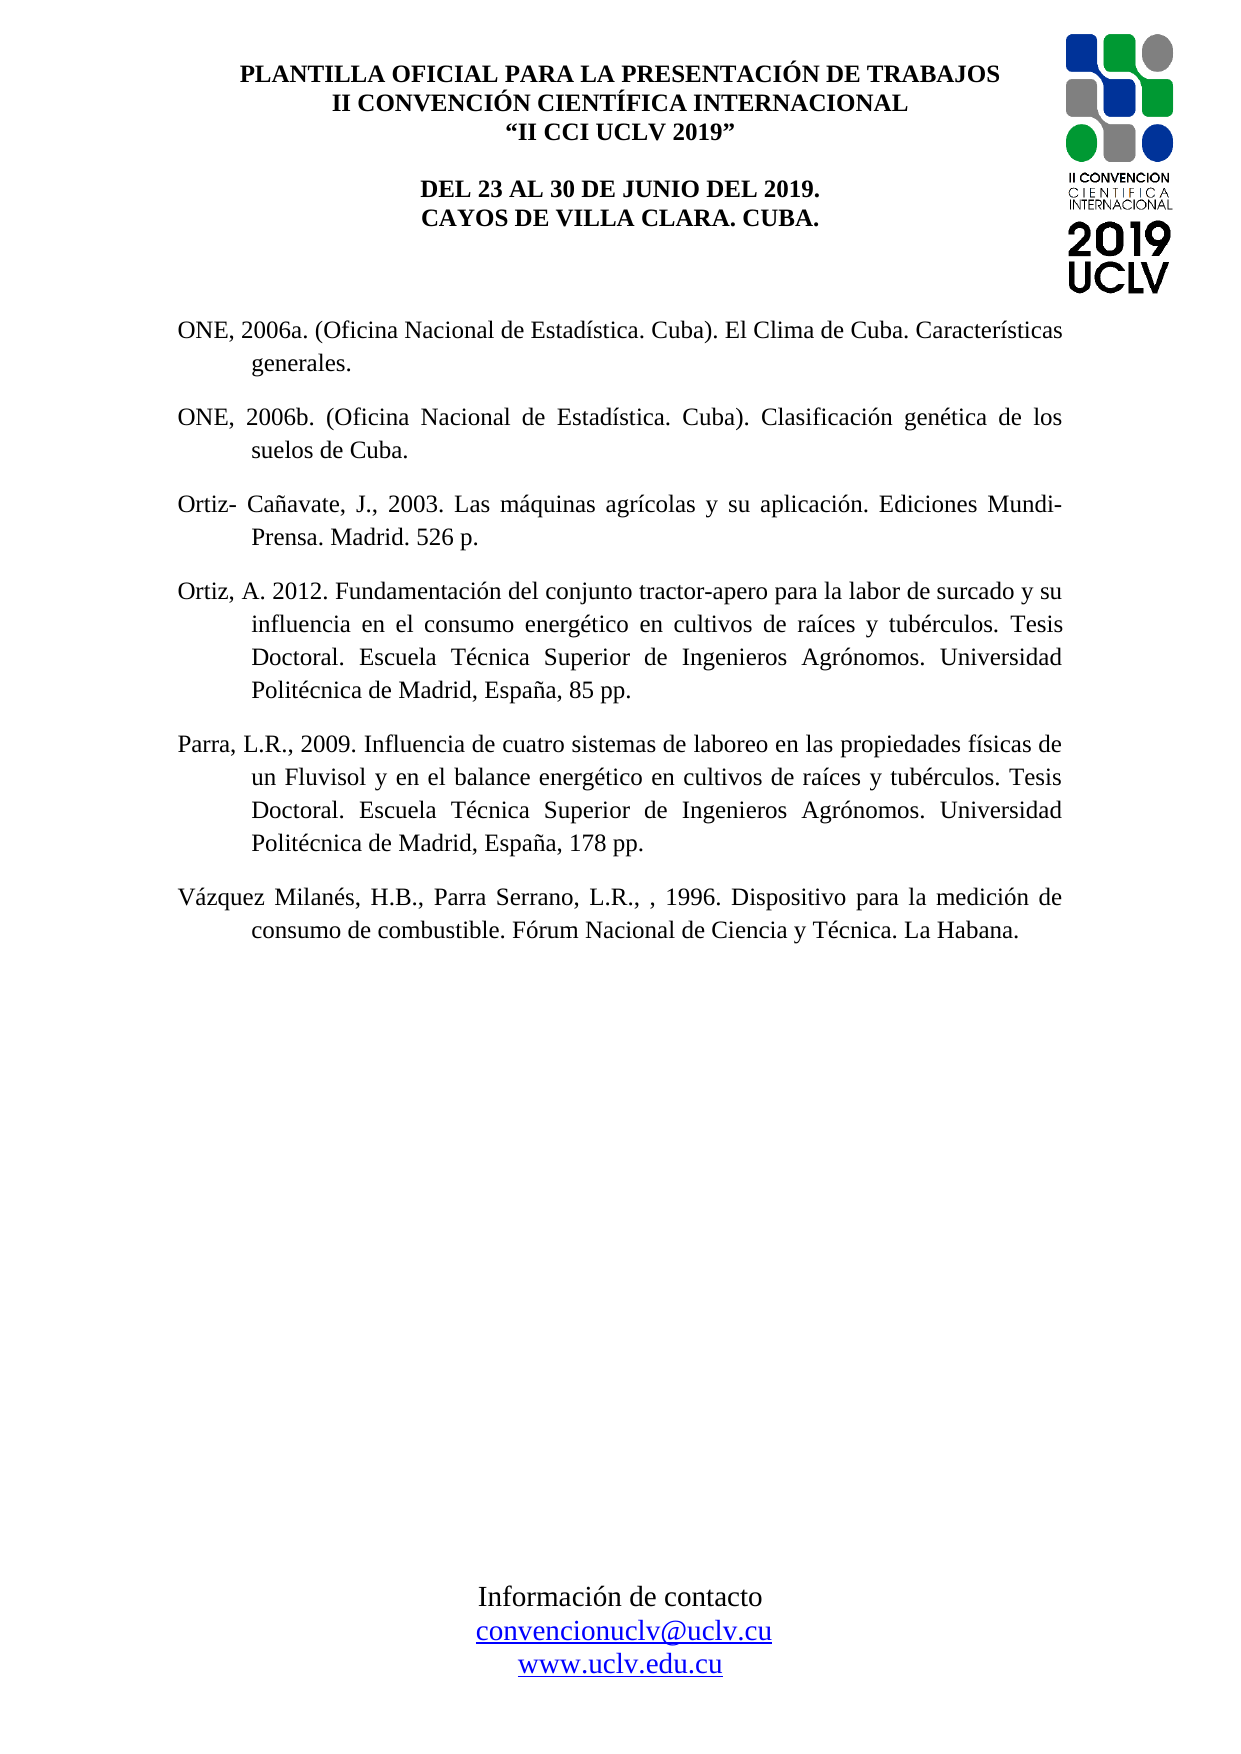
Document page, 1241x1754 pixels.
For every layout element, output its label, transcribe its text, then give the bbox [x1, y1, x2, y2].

text Parra, L.R., 2009. Influencia de cuatro sistemas de laboreo en las propiedades físicas de un Fluvisol y en el balance energético en cultivos de raíces y tubérculos. Tesis Doctoral. Escuela Técnica Superior de Ingenieros Agrónomos. Universidad Politécnica de Madrid, España, 178 pp. [177, 729, 1063, 857]
text Ortiz- Cañavate, J., 2003. Las máquinas agrícolas y su aplicación. Ediciones Mundi- Prensa. Madrid. 526 p. [177, 489, 1063, 551]
text Vázquez Milanés, H.B., Parra Serrano, L.R., , 1996. Dispositivo para la medición de consumo de combustible. Fórum Nacional de Ciencia y Técnica. La Habana. [177, 882, 1063, 944]
text Ortiz, A. 2012. Fundamentación del conjunto tractor-apero para la labor de surcado y su influencia en el consumo energético en cultivos de raíces y tubérculos. Tesis Doctoral. Escuela Técnica Superior de Ingenieros Agrónomos. Universidad Politécnica de Madrid, España, 85 pp. [177, 576, 1063, 704]
text ONE, 2006a. (Oficina Nacional de Estadística. Cuba). El Clima de Cuba. Características generales. [177, 315, 1063, 377]
picture [1061, 31, 1182, 303]
text ONE, 2006b. (Oficina Nacional de Estadística. Cuba). Clasificación genética de los suelos de Cuba. [177, 402, 1063, 464]
